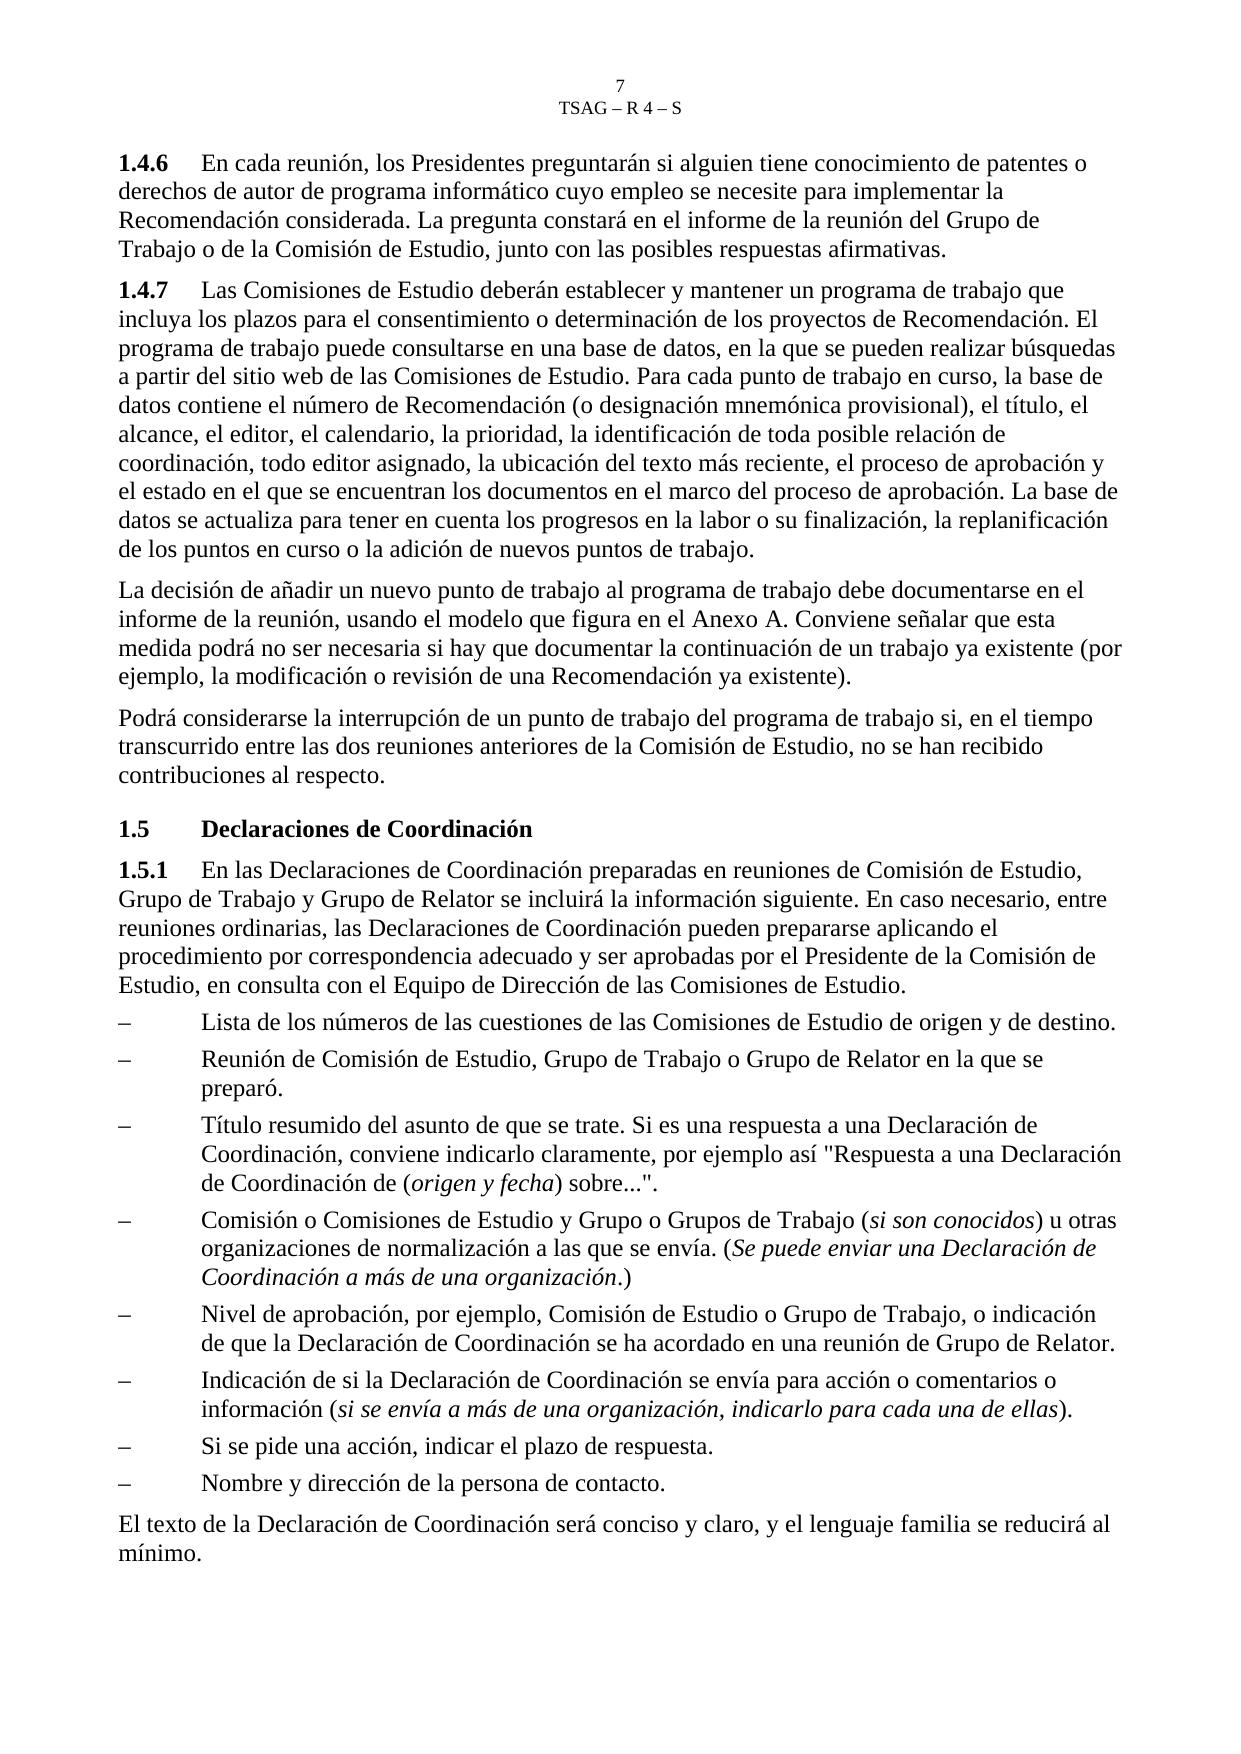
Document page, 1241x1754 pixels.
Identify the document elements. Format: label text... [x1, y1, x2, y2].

text – Nivel de aprobación, por ejemplo, Comisión de Estudio o Grupo de Trabajo, o indicación de que la Declaración de Coordinación se ha acordado en una reunión de Grupo de Relator. [118, 1299, 1122, 1357]
text Podrá considerarse la interrupción de un punto de trabajo del programa de trabajo si, en el tiempo transcurrido entre las dos reuniones anteriores de la Comisión de Estudio, no se han recibido contribuciones al respecto. [118, 703, 1122, 789]
text – Reunión de Comisión de Estudio, Grupo de Trabajo o Grupo de Relator en la que se preparó. [118, 1044, 1122, 1102]
text El texto de la Declaración de Coordinación será conciso y claro, y el lenguaje familia se reducirá al mínimo. [118, 1509, 1122, 1567]
text – Nombre y dirección de la persona de contacto. [118, 1468, 1122, 1497]
text – Si se pide una acción, indicar el plazo de respuesta. [118, 1431, 1122, 1460]
text 1.4.6 En cada reunión, los Presidentes preguntarán si alguien tiene conocimiento de patentes o derechos de autor de programa informático cuyo empleo se necesite para implementar la Recomendación considerada. La pregunta constará en el informe de la reunión del Grupo de Trabajo o de la Comisión de Estudio, junto con las posibles respuestas afirmativas. [118, 148, 1122, 263]
text 1.4.7 Las Comisiones de Estudio deberán establecer y mantener un programa de trabajo que incluya los plazos para el consentimiento o determinación de los proyectos de Recomendación. El programa de trabajo puede consultarse en una base de datos, en la que se pueden realizar búsquedas a partir del sitio web de las Comisiones de Estudio. Para cada punto de trabajo en curso, la base de datos contiene el número de Recomendación (o designación mnemónica provisional), el título, el alcance, el editor, el calendario, la prioridad, la identificación de toda posible relación de coordinación, todo editor asignado, la ubicación del texto más reciente, el proceso de aprobación y el estado en el que se encuentran los documentos en el marco del proceso de aprobación. La base de datos se actualiza para tener en cuenta los progresos en la labor o su finalización, la replanificación de los puntos en curso o la adición de nuevos puntos de trabajo. [118, 275, 1122, 563]
text – Lista de los números de las cuestiones de las Comisiones de Estudio de origen y de destino. [118, 1007, 1122, 1036]
text – Título resumido del asunto de que se trate. Si es una respuesta a una Declaración de Coordinación, conviene indicarlo claramente, por ejemplo así "Respuesta a una Declaración de Coordinación de (origen y fecha) sobre...". [118, 1110, 1122, 1196]
text – Indicación de si la Declaración de Coordinación se envía para acción o comentarios o información (si se envía a más de una organización, indicarlo para cada una de ellas). [118, 1365, 1122, 1423]
text – Comisión o Comisiones de Estudio y Grupo o Grupos de Trabajo (si son conocidos) u otras organizaciones de normalización a las que se envía. (Se puede enviar una Declaración de Coordinación a más de una organización.) [118, 1205, 1122, 1291]
text 1.5.1 En las Declaraciones de Coordinación preparadas en reuniones de Comisión de Estudio, Grupo de Trabajo y Grupo de Relator se incluirá la información siguiente. En caso necesario, entre reuniones ordinarias, las Declaraciones de Coordinación pueden prepararse aplicando el procedimiento por correspondencia adecuado y ser aprobadas por el Presidente de la Comisión de Estudio, en consulta con el Equipo de Dirección de las Comisiones de Estudio. [118, 855, 1122, 999]
text La decisión de añadir un nuevo punto de trabajo al programa de trabajo debe documentarse en el informe de la reunión, usando el modelo que figura en el Anexo A. Conviene señalar que esta medida podrá no ser necesaria si hay que documentar la continuación de un trabajo ya existente (por ejemplo, la modificación o revisión de una Recomendación ya existente). [118, 575, 1122, 690]
subtitle 1.5 Declaraciones de Coordinación [118, 814, 1122, 843]
